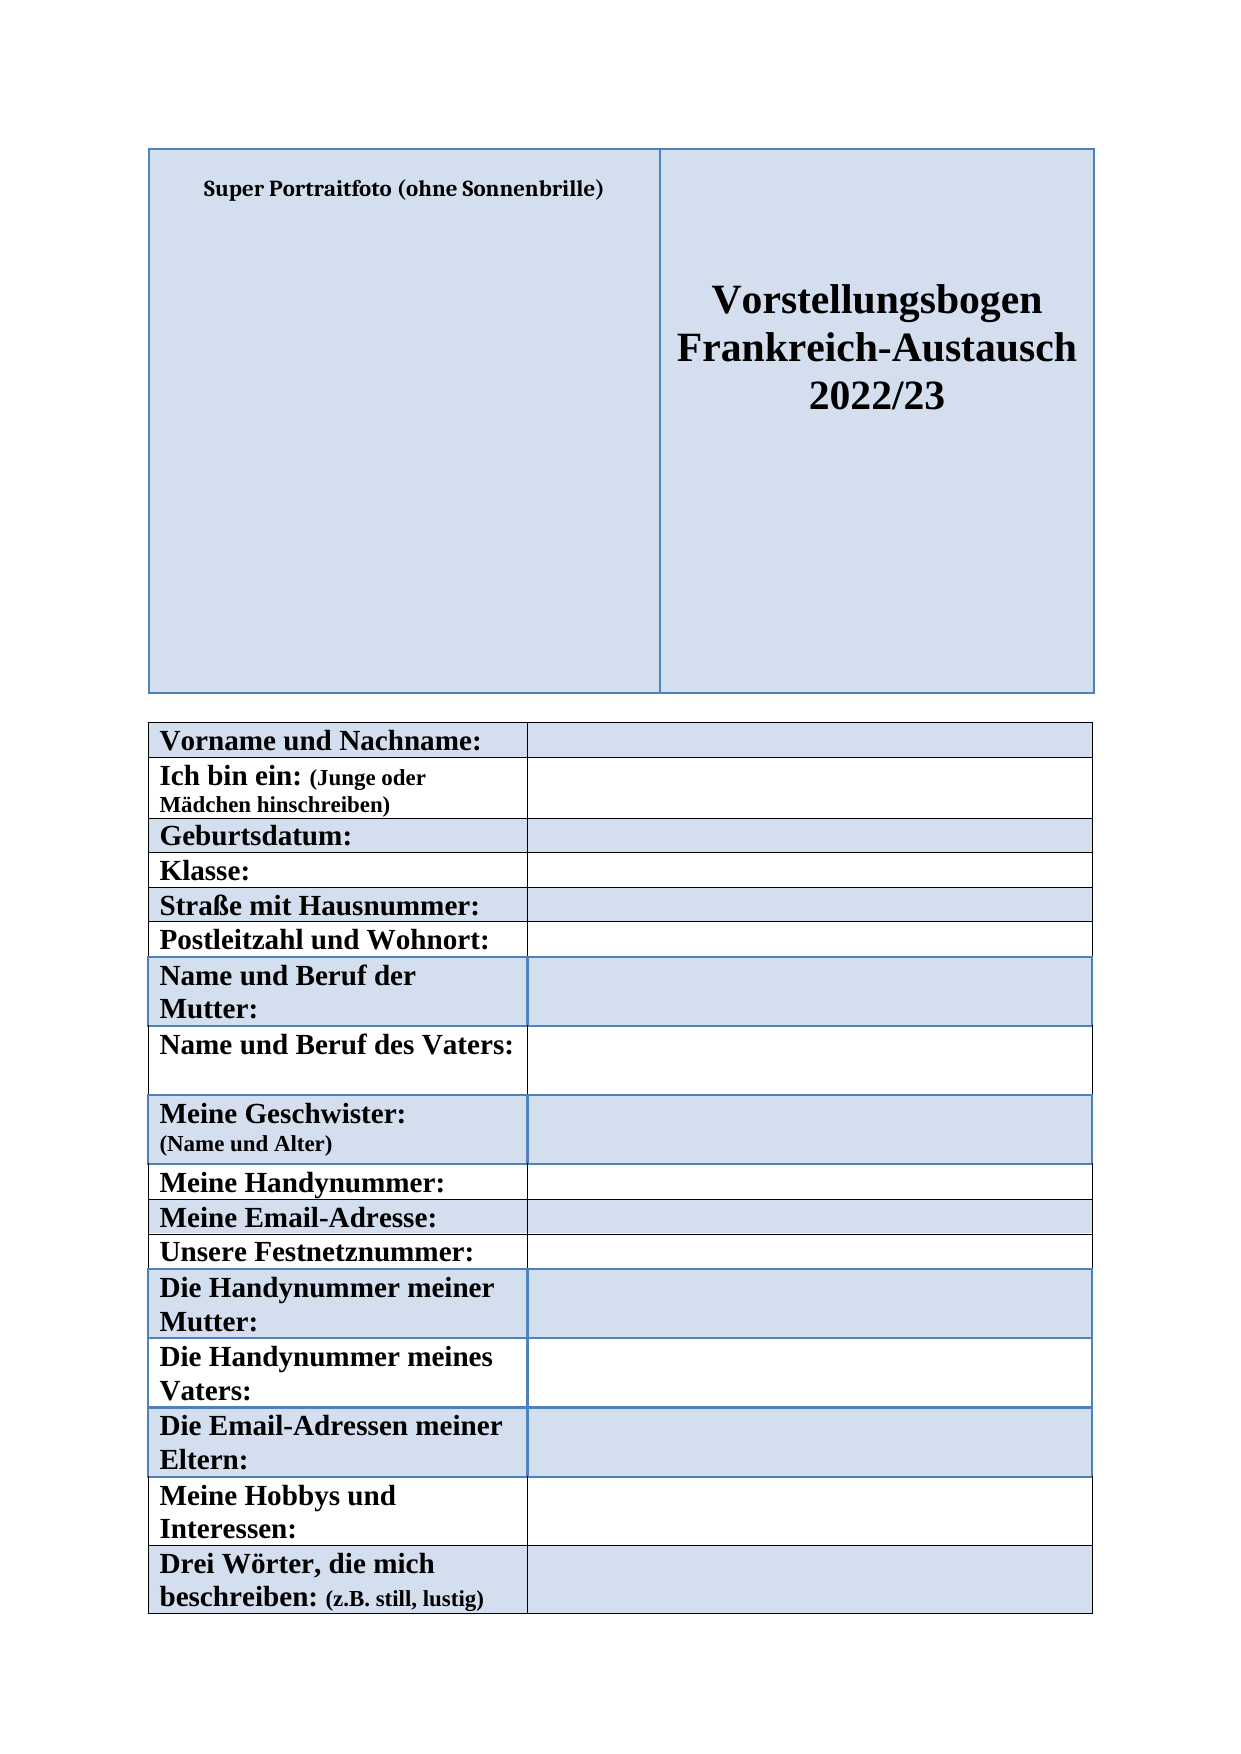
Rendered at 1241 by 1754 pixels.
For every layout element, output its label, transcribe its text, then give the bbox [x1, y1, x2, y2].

table_cell [528, 1027, 1092, 1094]
table_cell Klasse: [149, 853, 527, 887]
table_cell [528, 922, 1092, 956]
table_cell Straße mit Hausnummer: [149, 888, 527, 921]
table_cell [528, 758, 1092, 817]
table_header [528, 723, 1092, 757]
table_cell Die Email-Adressen meiner Eltern: [149, 1409, 526, 1476]
table_cell Die Handynummer meines Vaters: [149, 1339, 526, 1406]
table_cell [528, 819, 1092, 852]
table_cell Name und Beruf des Vaters: [149, 1027, 527, 1094]
table_cell Geburtsdatum: [149, 819, 527, 852]
table_cell [528, 853, 1092, 887]
table_cell [529, 958, 1091, 1025]
table_cell Unsere Festnetznummer: [149, 1235, 527, 1268]
table_header Vorstellungsbogen Frankreich-Austausch 2022/23 [661, 150, 1093, 692]
table_cell [529, 1339, 1091, 1406]
table_cell Ich bin ein: (Junge oder Mädchen hinschreiben) [149, 758, 527, 817]
table_cell Meine Handynummer: [149, 1165, 527, 1199]
table_cell [529, 1270, 1091, 1337]
table_header Super Portraitfoto (ohne Sonnenbrille) [150, 150, 659, 692]
table_cell [529, 1409, 1091, 1476]
table_cell [528, 888, 1092, 921]
table_cell Meine Email-Adresse: [149, 1200, 527, 1233]
table_cell [528, 1478, 1092, 1545]
table_cell Drei Wörter, die mich beschreiben: (z.B. still, lustig) [149, 1546, 527, 1613]
table_cell [528, 1200, 1092, 1233]
table_cell Name und Beruf der Mutter: [149, 958, 526, 1025]
table_cell Meine Geschwister: (Name und Alter) [149, 1096, 526, 1163]
table_cell Meine Hobbys und Interessen: [149, 1478, 527, 1545]
table_cell Postleitzahl und Wohnort: [149, 922, 527, 956]
table_cell [528, 1235, 1092, 1268]
table_cell [529, 1096, 1091, 1163]
table_cell [528, 1165, 1092, 1199]
table_cell [528, 1546, 1092, 1613]
table_header Vorname und Nachname: [149, 723, 527, 757]
table_cell Die Handynummer meiner Mutter: [149, 1270, 526, 1337]
